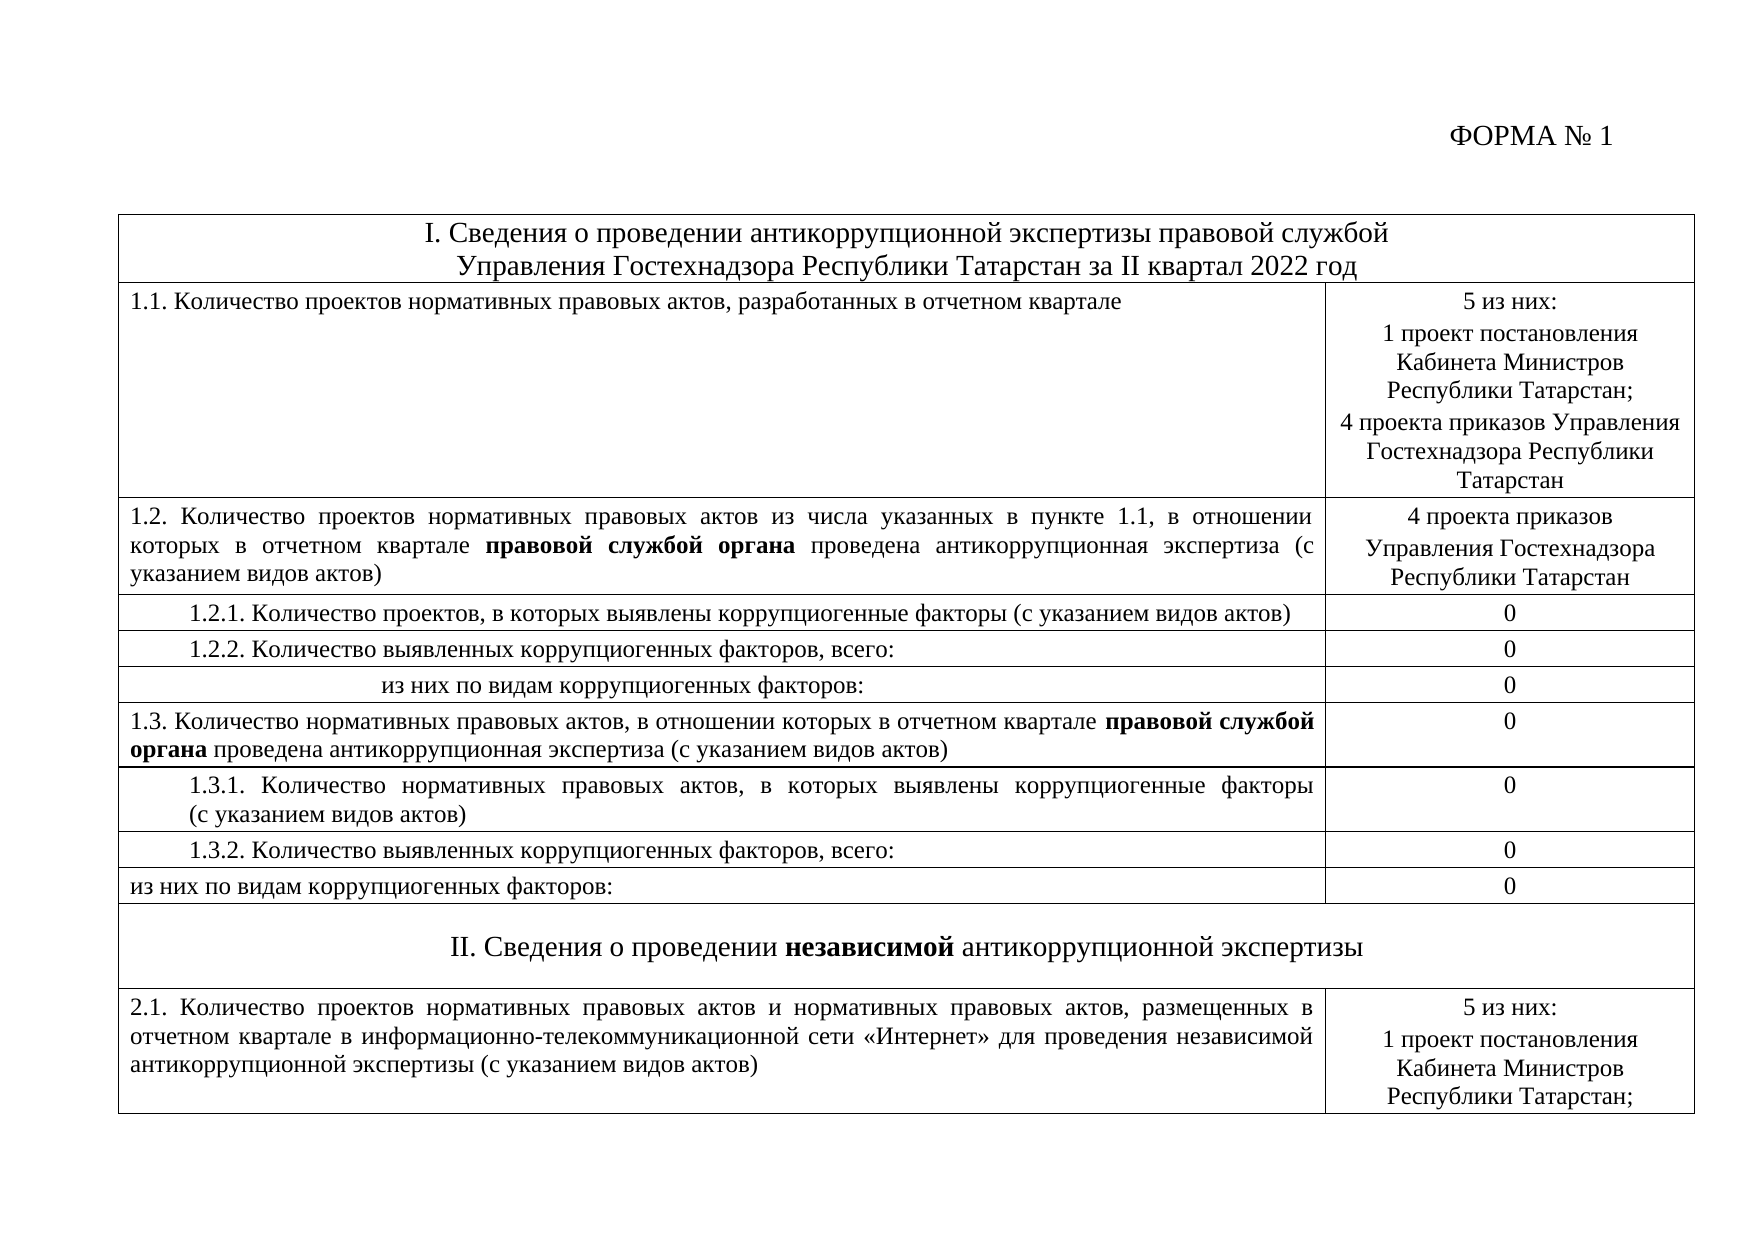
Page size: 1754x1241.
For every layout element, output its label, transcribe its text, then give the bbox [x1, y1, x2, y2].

table_cell 0 [1326, 667, 1694, 702]
table_cell 1.2.1. Количество проектов, в которых выявлены коррупциогенные факторы (с указанием видов актов) [119, 595, 1325, 629]
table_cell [1326, 989, 1694, 1113]
table_cell 0 [1326, 703, 1694, 766]
table_cell 1.3.2. Количество выявленных коррупциогенных факторов, всего: [119, 832, 1325, 867]
table_cell 1.1. Количество проектов нормативных правовых актов, разработанных в отчетном квартале [119, 283, 1325, 497]
table_cell 1.3. Количество нормативных правовых актов, в отношении которых в отчетном квартале правовой службой органа проведена антикоррупционная экспертиза (с указанием видов актов) [119, 703, 1325, 766]
table_cell из них по видам коррупциогенных факторов: [119, 868, 1325, 903]
table_cell 1.3.1. Количество нормативных правовых актов, в которых выявлены коррупциогенные факторы (с указанием видов актов) [119, 768, 1325, 831]
table_cell 5 из них: 1 проект постановления Кабинета Министров Республики Татарстан; 4 проекта приказов Управления Гостехнадзора Республики Татарстан [1326, 283, 1694, 497]
table_header I. Сведения о проведении антикоррупционной экспертизы правовой службой Управления Гостехнадзора Республики Татарстан за II квартал 2022 год [119, 215, 1694, 282]
table_cell из них по видам коррупциогенных факторов: [119, 667, 1325, 702]
table_cell 1.2. Количество проектов нормативных правовых актов из числа указанных в пункте 1.1, в отношении которых в отчетном квартале правовой службой органа проведена антикоррупционная экспертиза (с указанием видов актов) [119, 498, 1325, 593]
table_cell 4 проекта приказов Управления Гостехнадзора Республики Татарстан [1326, 498, 1694, 593]
table_cell 0 [1326, 631, 1694, 666]
table_cell 0 [1326, 595, 1694, 629]
text ФОРМА № 1 [118, 118, 1695, 152]
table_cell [119, 989, 1325, 1113]
table_cell 0 [1326, 868, 1694, 903]
table_cell 0 [1326, 832, 1694, 867]
table_cell 0 [1326, 768, 1694, 831]
table_cell 1.2.2. Количество выявленных коррупциогенных факторов, всего: [119, 631, 1325, 666]
table_cell II. Сведения о проведении независимой антикоррупционной экспертизы [119, 904, 1694, 988]
